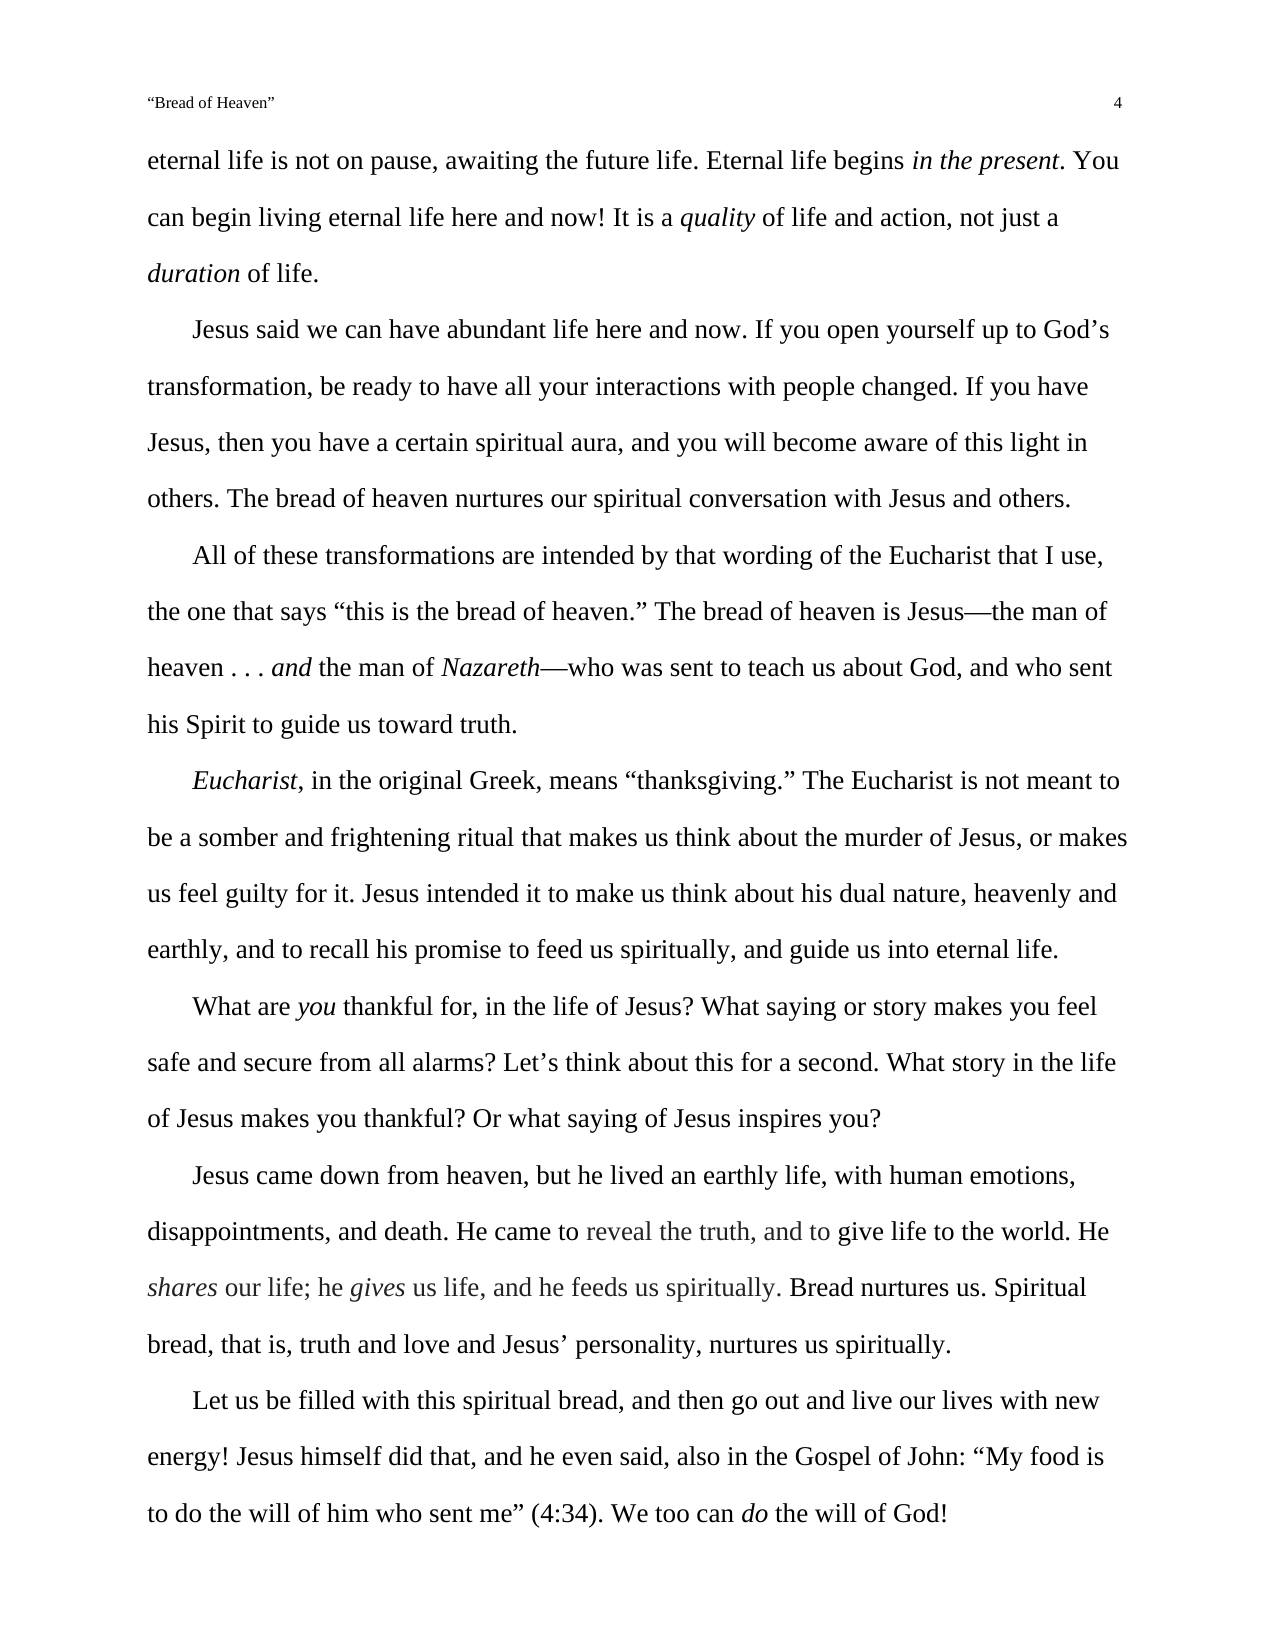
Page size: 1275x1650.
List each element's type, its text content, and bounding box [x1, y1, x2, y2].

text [147, 144, 1131, 288]
text Jesus came down from heaven, but he lived an earthly life, with human emotions, disappointments, and death. He came to reveal the truth, and to give life to the world. He shares our life; he gives us life, and he feeds us spiritually. Bread nurtures us. Spiritual bread, that is, truth and love and Jesus’ personality, nurtures us spiritually. [147, 1159, 1131, 1359]
text Let us be filled with this spiritual bread, and then go out and live our lives with new energy! Jesus himself did that, and he even said, also in the Gospel of John: “My food is to do the will of him who sent me” (4:34). We too can do the will of God! [147, 1384, 1131, 1528]
text Jesus said we can have abundant life here and now. If you open yourself up to God’s transformation, be ready to have all your interactions with people changed. If you have Jesus, then you have a certain spiritual aura, and you will become aware of this light in others. The bread of heaven nurtures our spiritual conversation with Jesus and others. [147, 313, 1131, 514]
text What are you thankful for, in the life of Jesus? What saying or story makes you feel safe and secure from all alarms? Let’s think about this for a second. What story in the life of Jesus makes you thankful? Or what saying of Jesus inspires you? [147, 990, 1131, 1133]
text All of these transformations are intended by that wording of the Eucharist that I use, the one that says “this is the bread of heaven.” The bread of heaven is Jesus—the man of heaven . . . and the man of Nazareth—who was sent to teach us about God, and who sent his Spirit to guide us toward truth. [147, 539, 1131, 739]
text Eucharist, in the original Greek, means “thanksgiving.” The Eucharist is not meant to be a somber and frightening ritual that makes us think about the murder of Jesus, or makes us feel guilty for it. Jesus intended it to make us think about his dual nature, heavenly and earthly, and to recall his promise to feed us spiritually, and guide us into eternal life. [147, 764, 1131, 964]
